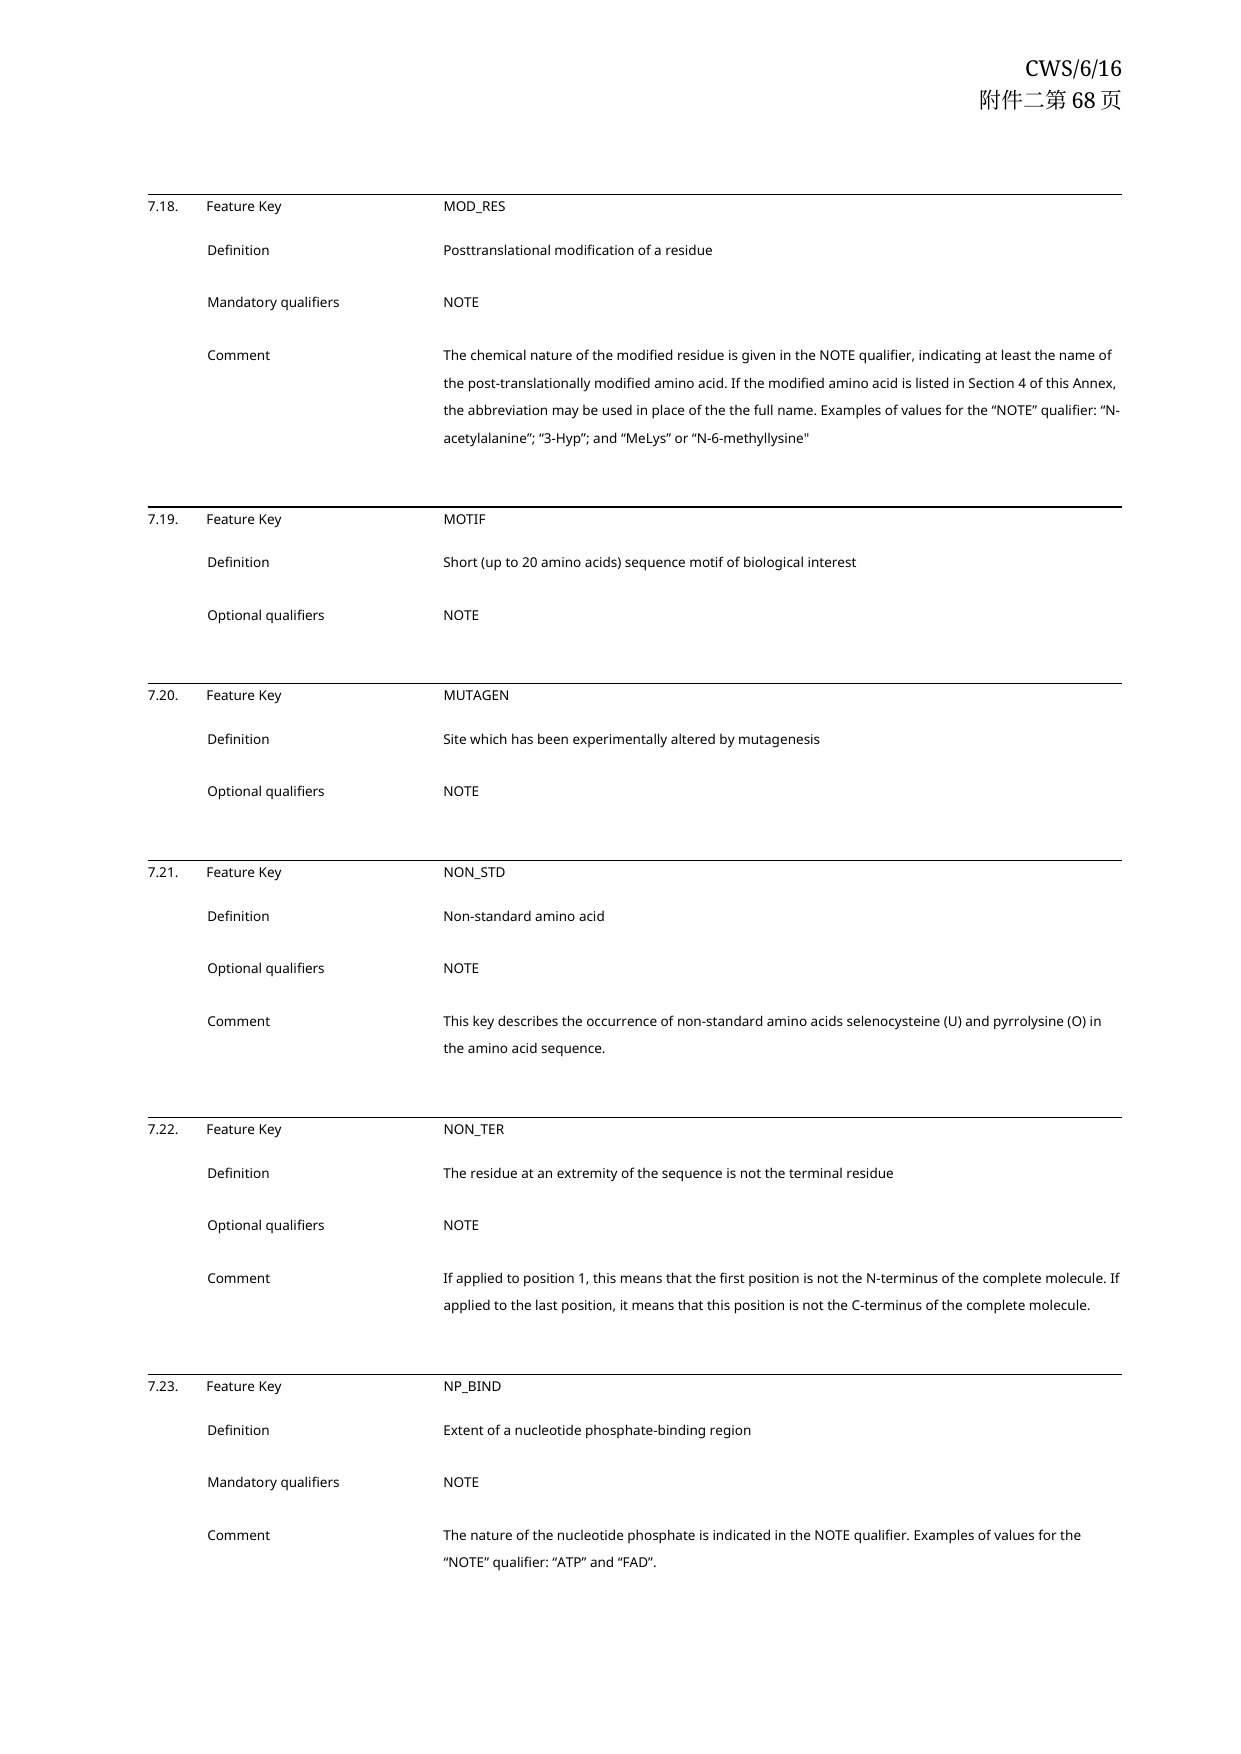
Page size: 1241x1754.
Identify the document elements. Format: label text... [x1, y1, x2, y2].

text Definition Short (up to 20 amino acids) sequence motif of biological interest [207, 553, 1122, 571]
text Mandatory qualifiers NOTE [207, 1473, 1122, 1492]
text Comment This key describes the occurrence of non-standard amino acids selenocysteine (U) and pyrrolysine (O) in the amino acid sequence. [207, 1012, 1122, 1058]
text Definition Posttranslational modification of a residue [207, 241, 1122, 259]
text Mandatory qualifiers NOTE [207, 293, 1122, 312]
text Definition Non-standard amino acid [207, 907, 1122, 925]
text Optional qualifiers NOTE [207, 1216, 1122, 1234]
text Optional qualifiers NOTE [207, 782, 1122, 801]
text Definition Extent of a nucleotide phosphate-binding region [207, 1421, 1122, 1439]
text Feature Key NON_STD [148, 861, 1122, 882]
text Feature Key MUTAGEN [148, 684, 1122, 705]
text Feature Key NON_TER [148, 1118, 1122, 1138]
text Feature Key MOTIF [148, 508, 1122, 528]
text Comment The chemical nature of the modified residue is given in the NOTE qualifier, indicating at least the name of the post-translationally modified amino acid. If the modified amino acid is listed in Section 4 of this Annex, the abbreviation may be used in place of the the full name. Examples of values for the “NOTE” qualifier: “N-acetylalanine”; “3-Hyp”; and “MeLys” or “N-6-methyllysine" [207, 346, 1122, 447]
text Definition The residue at an extremity of the sequence is not the terminal residue [207, 1163, 1122, 1182]
text Comment The nature of the nucleotide phosphate is indicated in the NOTE qualifier. Examples of values for the “NOTE” qualifier: “ATP” and “FAD”. [207, 1526, 1122, 1572]
text Comment If applied to position 1, this means that the first position is not the N-terminus of the complete molecule. If applied to the last position, it means that this position is not the C-terminus of the complete molecule. [207, 1269, 1122, 1315]
text Feature Key NP_BIND [148, 1375, 1122, 1396]
text Optional qualifiers NOTE [207, 959, 1122, 978]
text Definition Site which has been experimentally altered by mutagenesis [207, 730, 1122, 748]
text Feature Key MOD_RES [148, 195, 1122, 216]
text Optional qualifiers NOTE [207, 606, 1122, 624]
